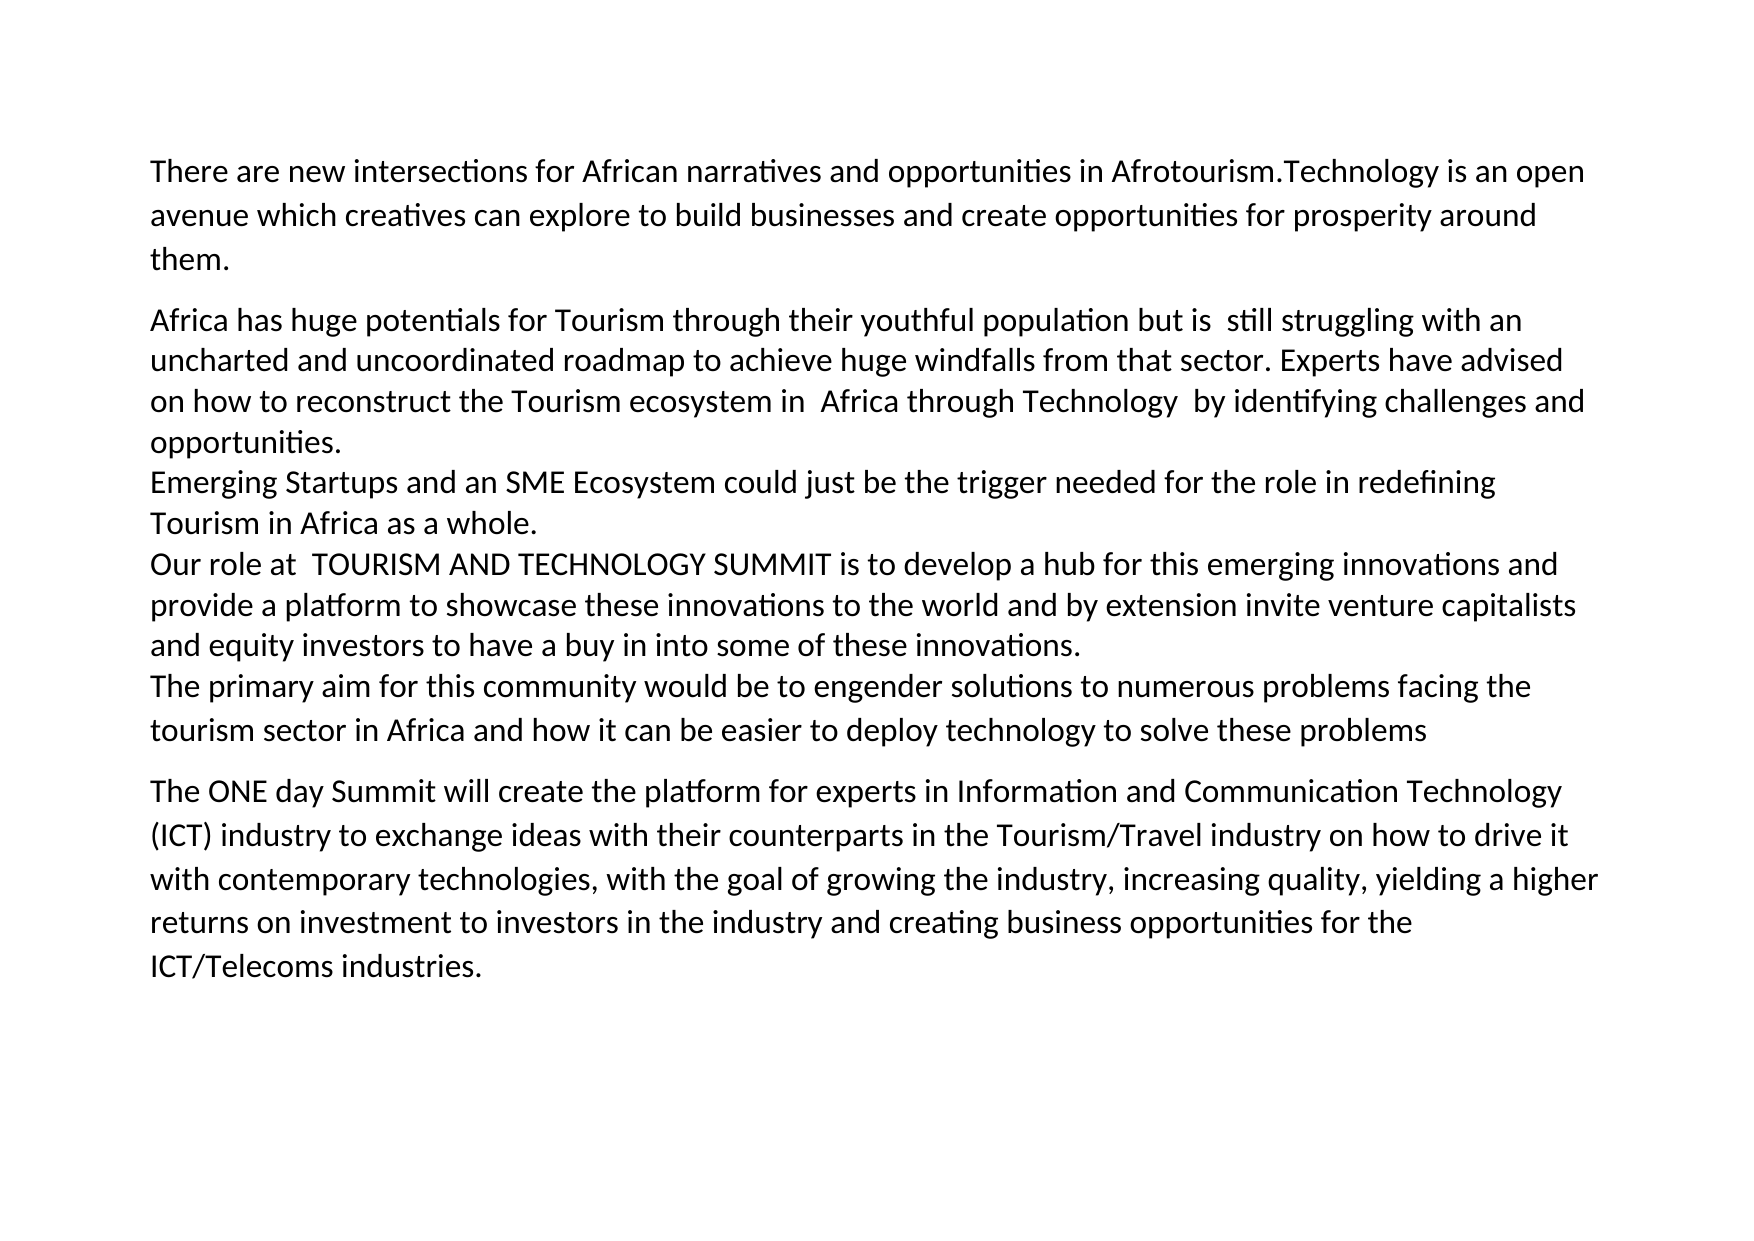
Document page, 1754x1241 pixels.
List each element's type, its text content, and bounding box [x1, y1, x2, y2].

text There are new intersections for African narratives and opportunities in Afrotourism.Technology is an open avenue which creatives can explore to build businesses and create opportunities for prosperity around them. [150, 150, 1604, 279]
text The primary aim for this community would be to engender solutions to numerous problems facing the tourism sector in Africa and how it can be easier to deploy technology to solve these problems [150, 665, 1604, 750]
text Africa has huge potentials for Tourism through their youthful population but is still struggling with an uncharted and uncoordinated roadmap to achieve huge windfalls from that sector. Experts have advised on how to reconstruct the Tourism ecosystem in Africa through Technology by identifying challenges and opportunities. [150, 298, 1604, 461]
text The ONE day Summit will create the platform for experts in Information and Communication Technology (ICT) industry to exchange ideas with their counterparts in the Tourism/Travel industry on how to drive it with contemporary technologies, with the goal of growing the industry, increasing quality, yielding a higher returns on investment to investors in the industry and creating business opportunities for the ICT/Telecoms industries. [150, 770, 1604, 986]
text Emerging Startups and an SME Ecosystem could just be the trigger needed for the role in redefining Tourism in Africa as a whole. [150, 461, 1604, 543]
text Our role at TOURISM AND TECHNOLOGY SUMMIT is to develop a hub for this emerging innovations and provide a platform to showcase these innovations to the world and by extension invite venture capitalists and equity investors to have a buy in into some of these innovations. [150, 543, 1604, 665]
